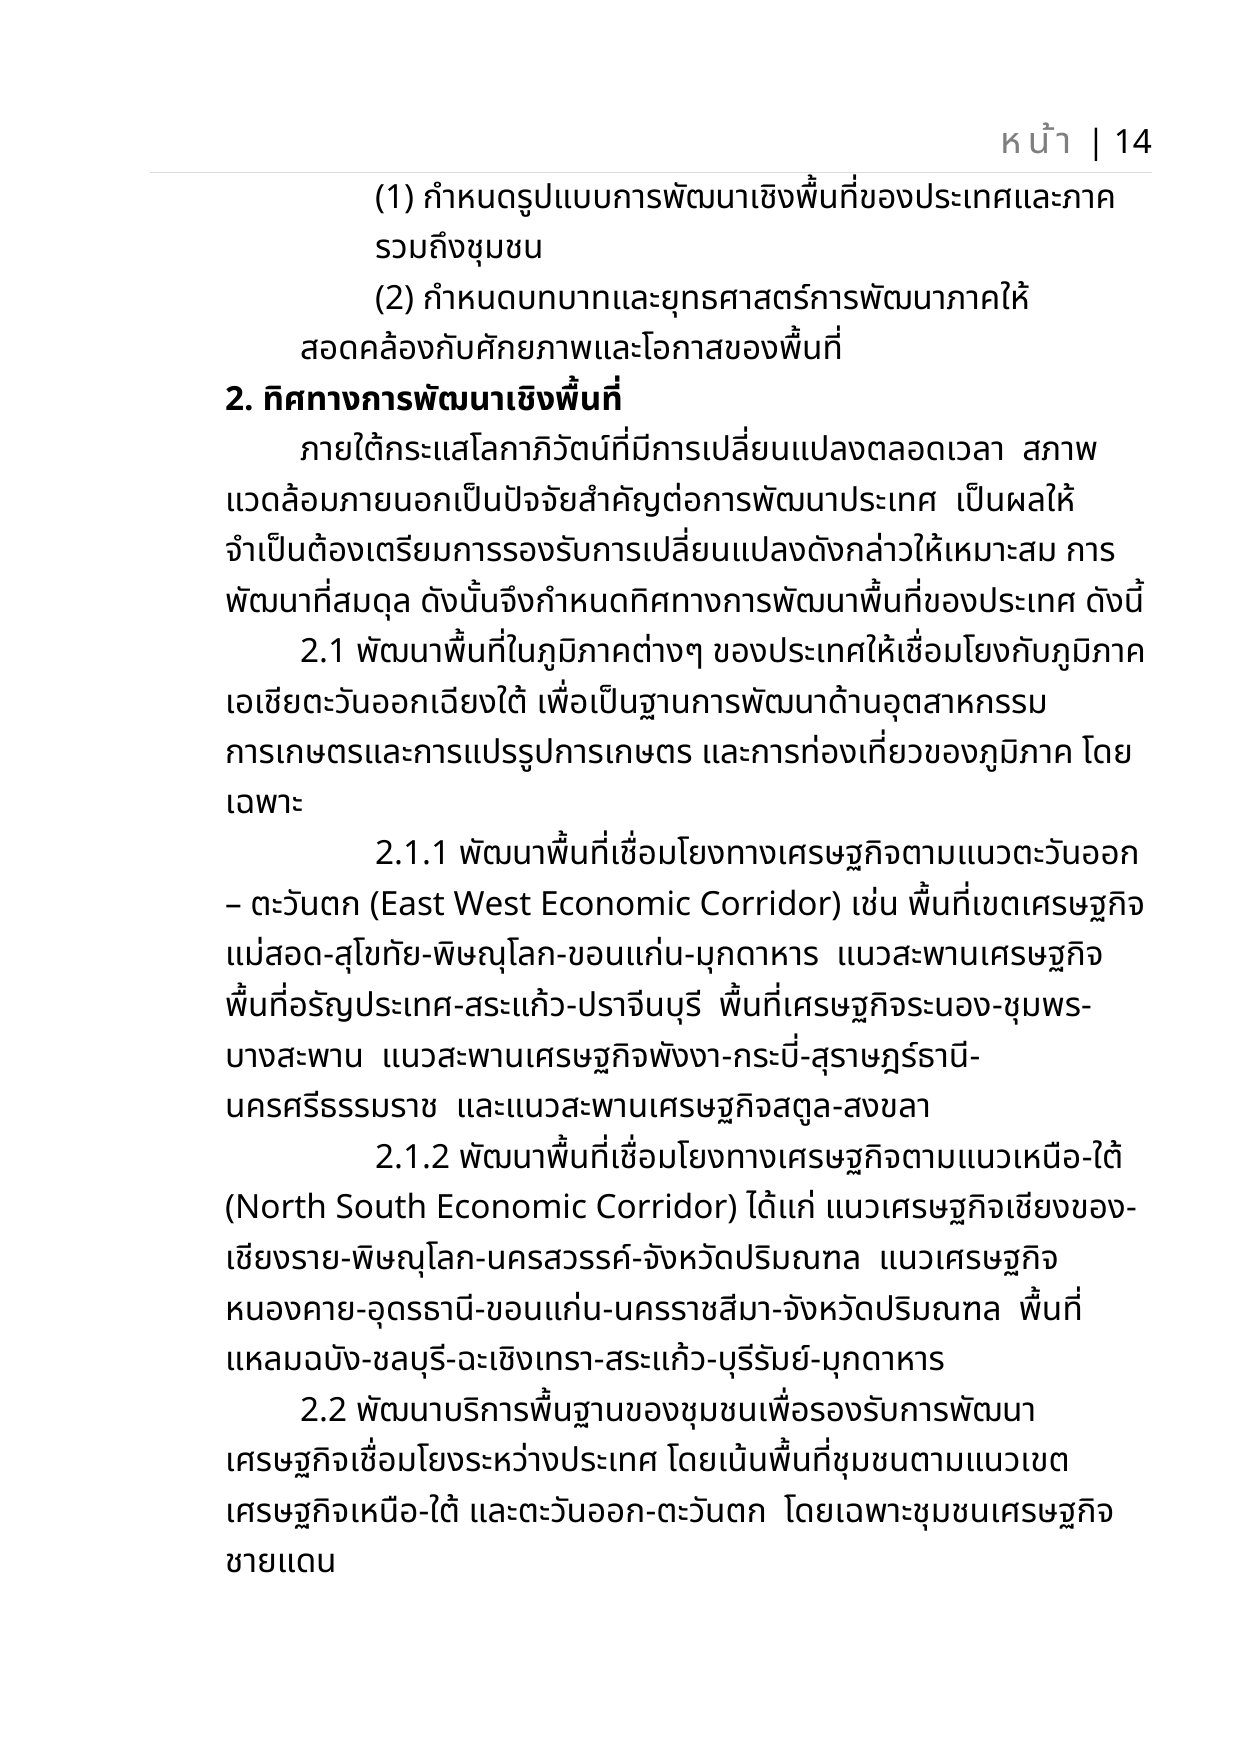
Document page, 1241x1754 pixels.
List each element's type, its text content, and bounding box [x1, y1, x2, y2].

text 2.1.2 พัฒนาพื้นที่เชื่อมโยงทางเศรษฐกิจตามแนวเหนือ-ใต้ (North South Economic Corridor) ได้แก่ แนวเศรษฐกิจเชียงของ-เชียงราย-พิษณุโลก-นครสวรรค์-จังหวัดปริมณฑล แนวเศรษฐกิจหนองคาย-อุดรธานี-ขอนแก่น-นครราชสีมา-จังหวัดปริมณฑล พื้นที่แหลมฉบัง-ชลบุรี-ฉะเชิงเทรา-สระแก้ว-บุรีรัมย์-มุกดาหาร [225, 1133, 1152, 1386]
text 2.1.1 พัฒนาพื้นที่เชื่อมโยงทางเศรษฐกิจตามแนวตะวันออก – ตะวันตก (East West Economic Corridor) เช่น พื้นที่เขตเศรษฐกิจแม่สอด-สุโขทัย-พิษณุโลก-ขอนแก่น-มุกดาหาร แนวสะพานเศรษฐกิจพื้นที่อรัญประเทศ-สระแก้ว-ปราจีนบุรี พื้นที่เศรษฐกิจระนอง-ชุมพร-บางสะพาน แนวสะพานเศรษฐกิจพังงา-กระบี่-สุราษฎร์ธานี-นครศรีธรรมราช และแนวสะพานเศรษฐกิจสตูล-สงขลา [225, 829, 1152, 1133]
text 2.1 พัฒนาพื้นที่ในภูมิภาคต่างๆ ของประเทศให้เชื่อมโยงกับภูมิภาคเอเชียตะวันออกเฉียงใต้ เพื่อเป็นฐานการพัฒนาด้านอุตสาหกรรม การเกษตรและการแปรรูปการเกษตร และการท่องเที่ยวของภูมิภาค โดยเฉพาะ [225, 627, 1152, 829]
text ภายใต้กระแสโลกาภิวัตน์ที่มีการเปลี่ยนแปลงตลอดเวลา สภาพแวดล้อมภายนอกเป็นปัจจัยสำคัญต่อการพัฒนาประเทศ เป็นผลให้จำเป็นต้องเตรียมการรองรับการเปลี่ยนแปลงดังกล่าวให้เหมาะสม การพัฒนาที่สมดุล ดังนั้นจึงกำหนดทิศทางการพัฒนาพื้นที่ของประเทศ ดังนี้ [225, 425, 1152, 627]
text (2) กำหนดบทบาทและยุทธศาสตร์การพัฒนาภาคให้สอดคล้องกับศักยภาพและโอกาสของพื้นที่ [300, 274, 1152, 375]
text (1) กำหนดรูปแบบการพัฒนาเชิงพื้นที่ของประเทศและภาค รวมถึงชุมชน [375, 173, 1152, 274]
text 2.2 พัฒนาบริการพื้นฐานของชุมชนเพื่อรองรับการพัฒนาเศรษฐกิจเชื่อมโยงระหว่างประเทศ โดยเน้นพื้นที่ชุมชนตามแนวเขตเศรษฐกิจเหนือ-ใต้ และตะวันออก-ตะวันตก โดยเฉพาะชุมชนเศรษฐกิจชายแดน [225, 1386, 1152, 1588]
text 2. ทิศทางการพัฒนาเชิงพื้นที่ [225, 375, 1152, 425]
